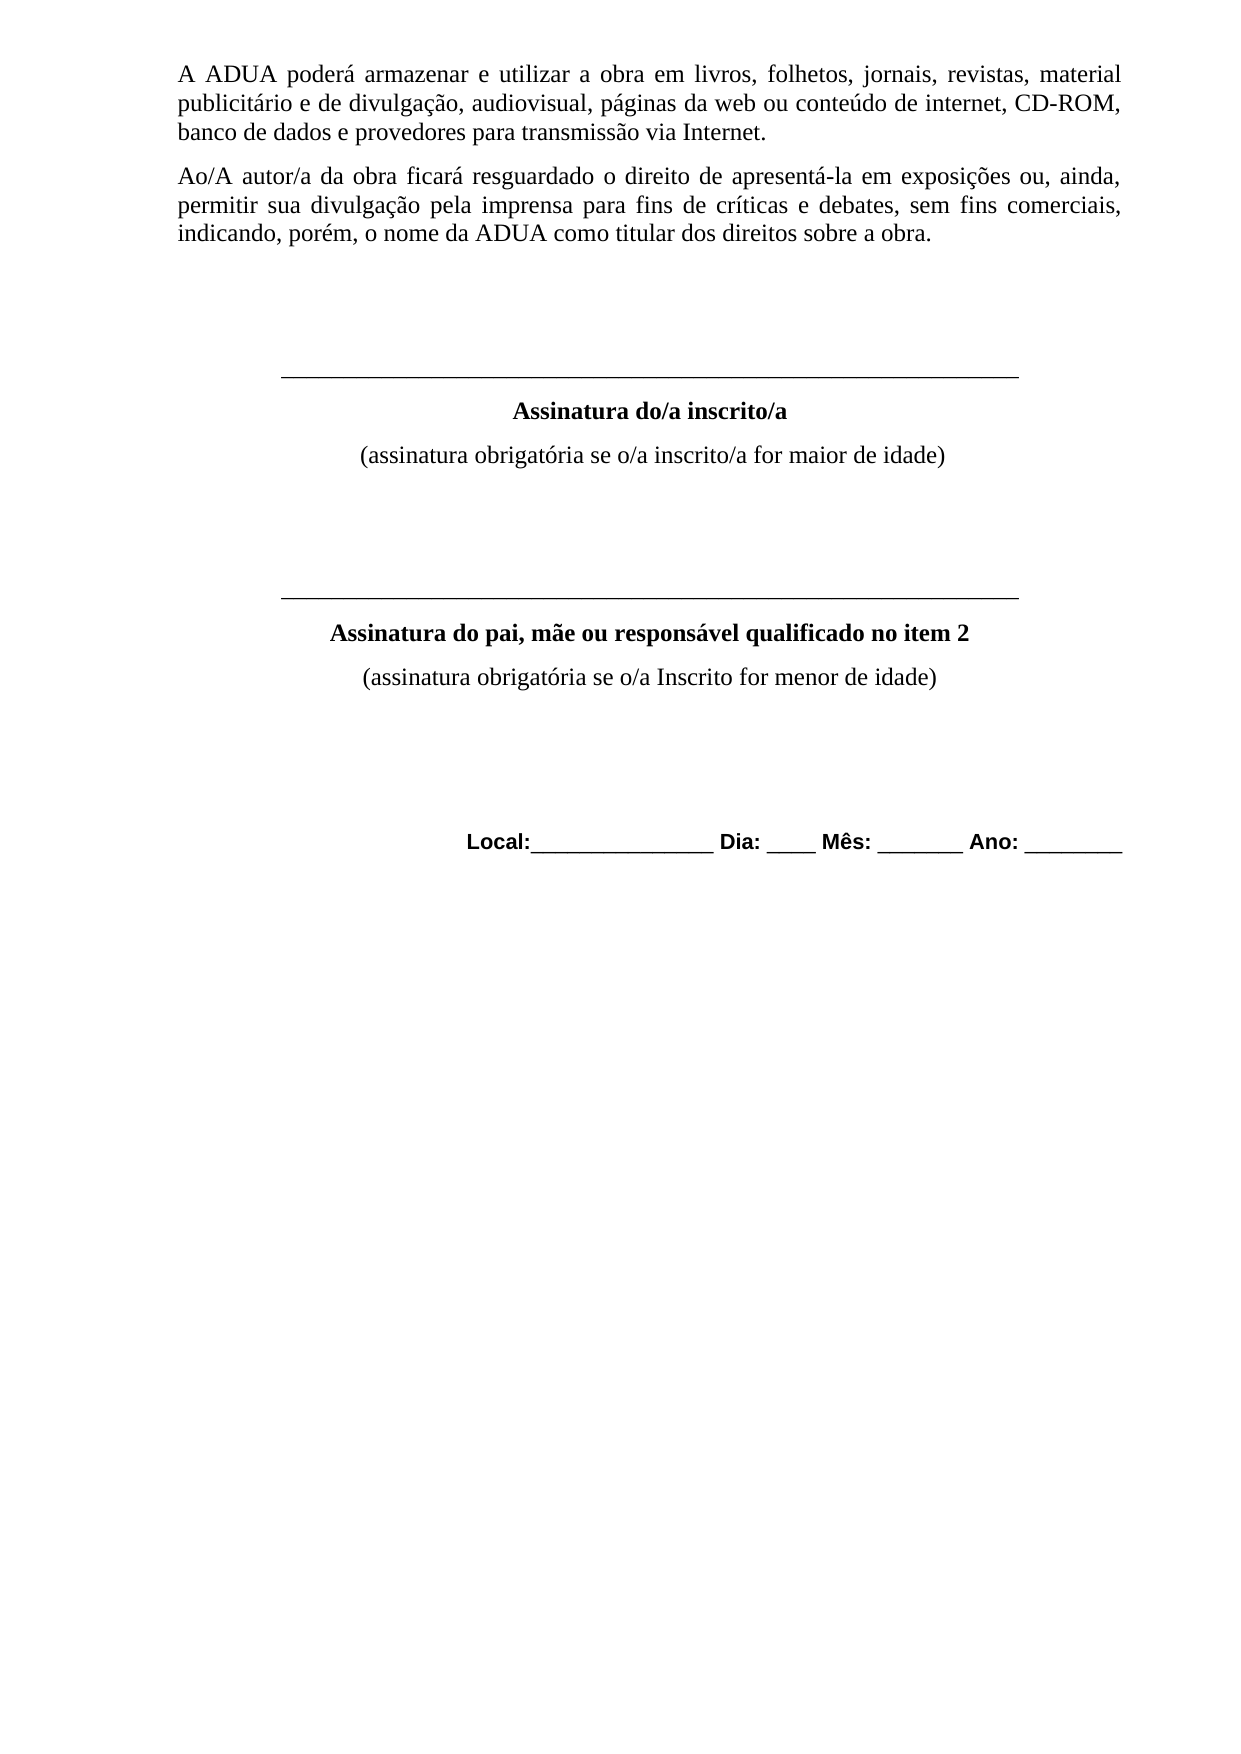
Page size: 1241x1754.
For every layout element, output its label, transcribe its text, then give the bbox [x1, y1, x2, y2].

text ___________________________________________________________ [177, 352, 1122, 380]
text A ADUA poderá armazenar e utilizar a obra em livros, folhetos, jornais, revistas, material publicitário e de divulgação, audiovisual, páginas da web ou conteúdo de internet, CD-ROM, banco de dados e provedores para transmissão via Internet. [177, 59, 1122, 145]
text ___________________________________________________________ [177, 573, 1122, 602]
text Assinatura do pai, mãe ou responsável qualificado no item 2 [177, 618, 1122, 647]
text Ao/A autor/a da obra ficará resguardado o direito de apresentá-la em exposições ou, ainda, permitir sua divulgação pela imprensa para fins de críticas e debates, sem fins comerciais, indicando, porém, o nome da ADUA como titular dos direitos sobre a obra. [177, 161, 1122, 247]
text Local:_______________ Dia: ____ Mês: _______ Ano: ________ [177, 829, 1122, 854]
text Assinatura do/a inscrito/a [177, 396, 1122, 425]
text (assinatura obrigatória se o/a Inscrito for menor de idade) [177, 662, 1122, 691]
text (assinatura obrigatória se o/a inscrito/a for maior de idade) [177, 440, 1122, 469]
